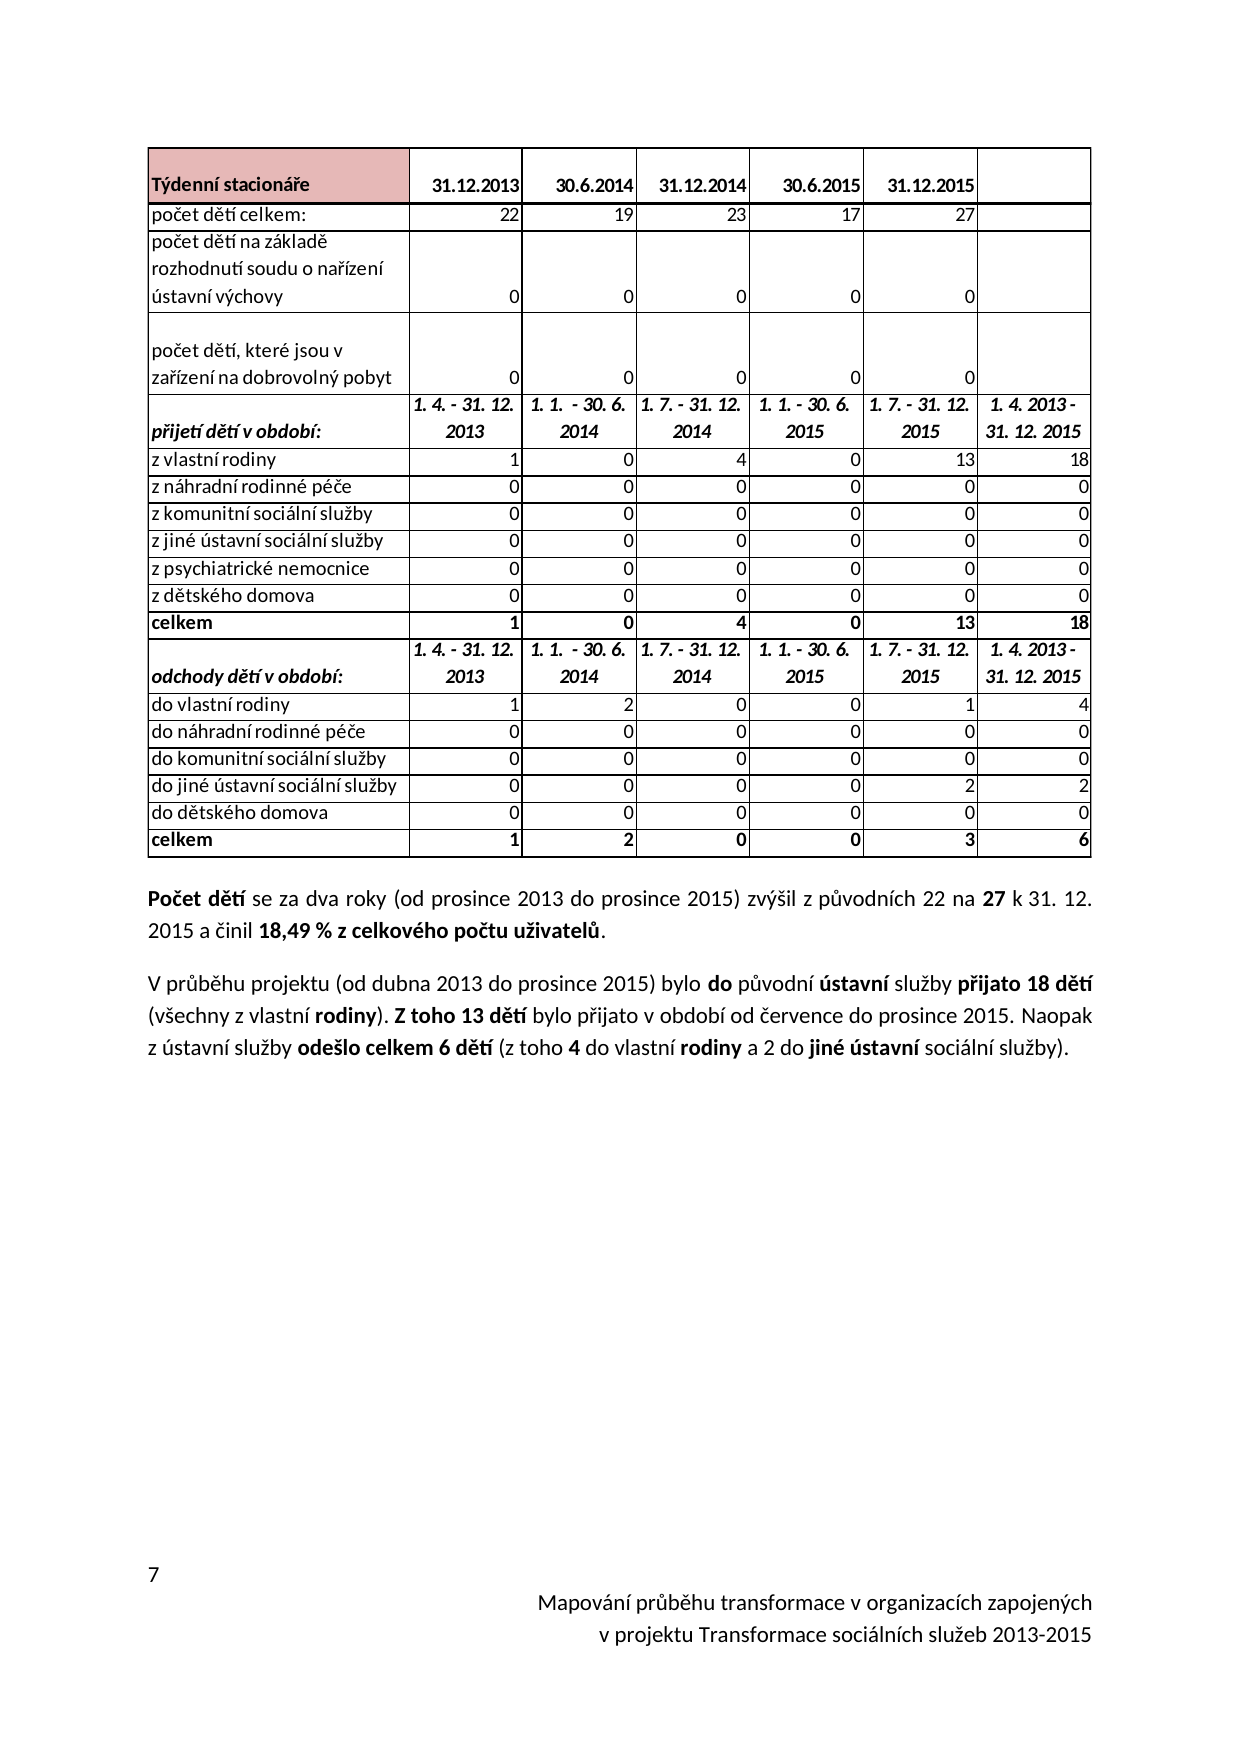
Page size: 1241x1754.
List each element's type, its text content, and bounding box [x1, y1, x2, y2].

text Počet dětí se za dva roky (od prosince 2013 do prosince 2015) zvýšil z původních 22 na 27 k 31. 12. 2015 a činil 18,49 % z celkového počtu uživatelů. [148, 884, 1093, 944]
text V průběhu projektu (od dubna 2013 do prosince 2015) bylo do původní ústavní služby přijato 18 dětí (všechny z vlastní rodiny). Z toho 13 dětí bylo přijato v období od července do prosince 2015. Naopak z ústavní služby odešlo celkem 6 dětí (z toho 4 do vlastní rodiny a 2 do jiné ústavní sociální služby). [148, 969, 1093, 1061]
